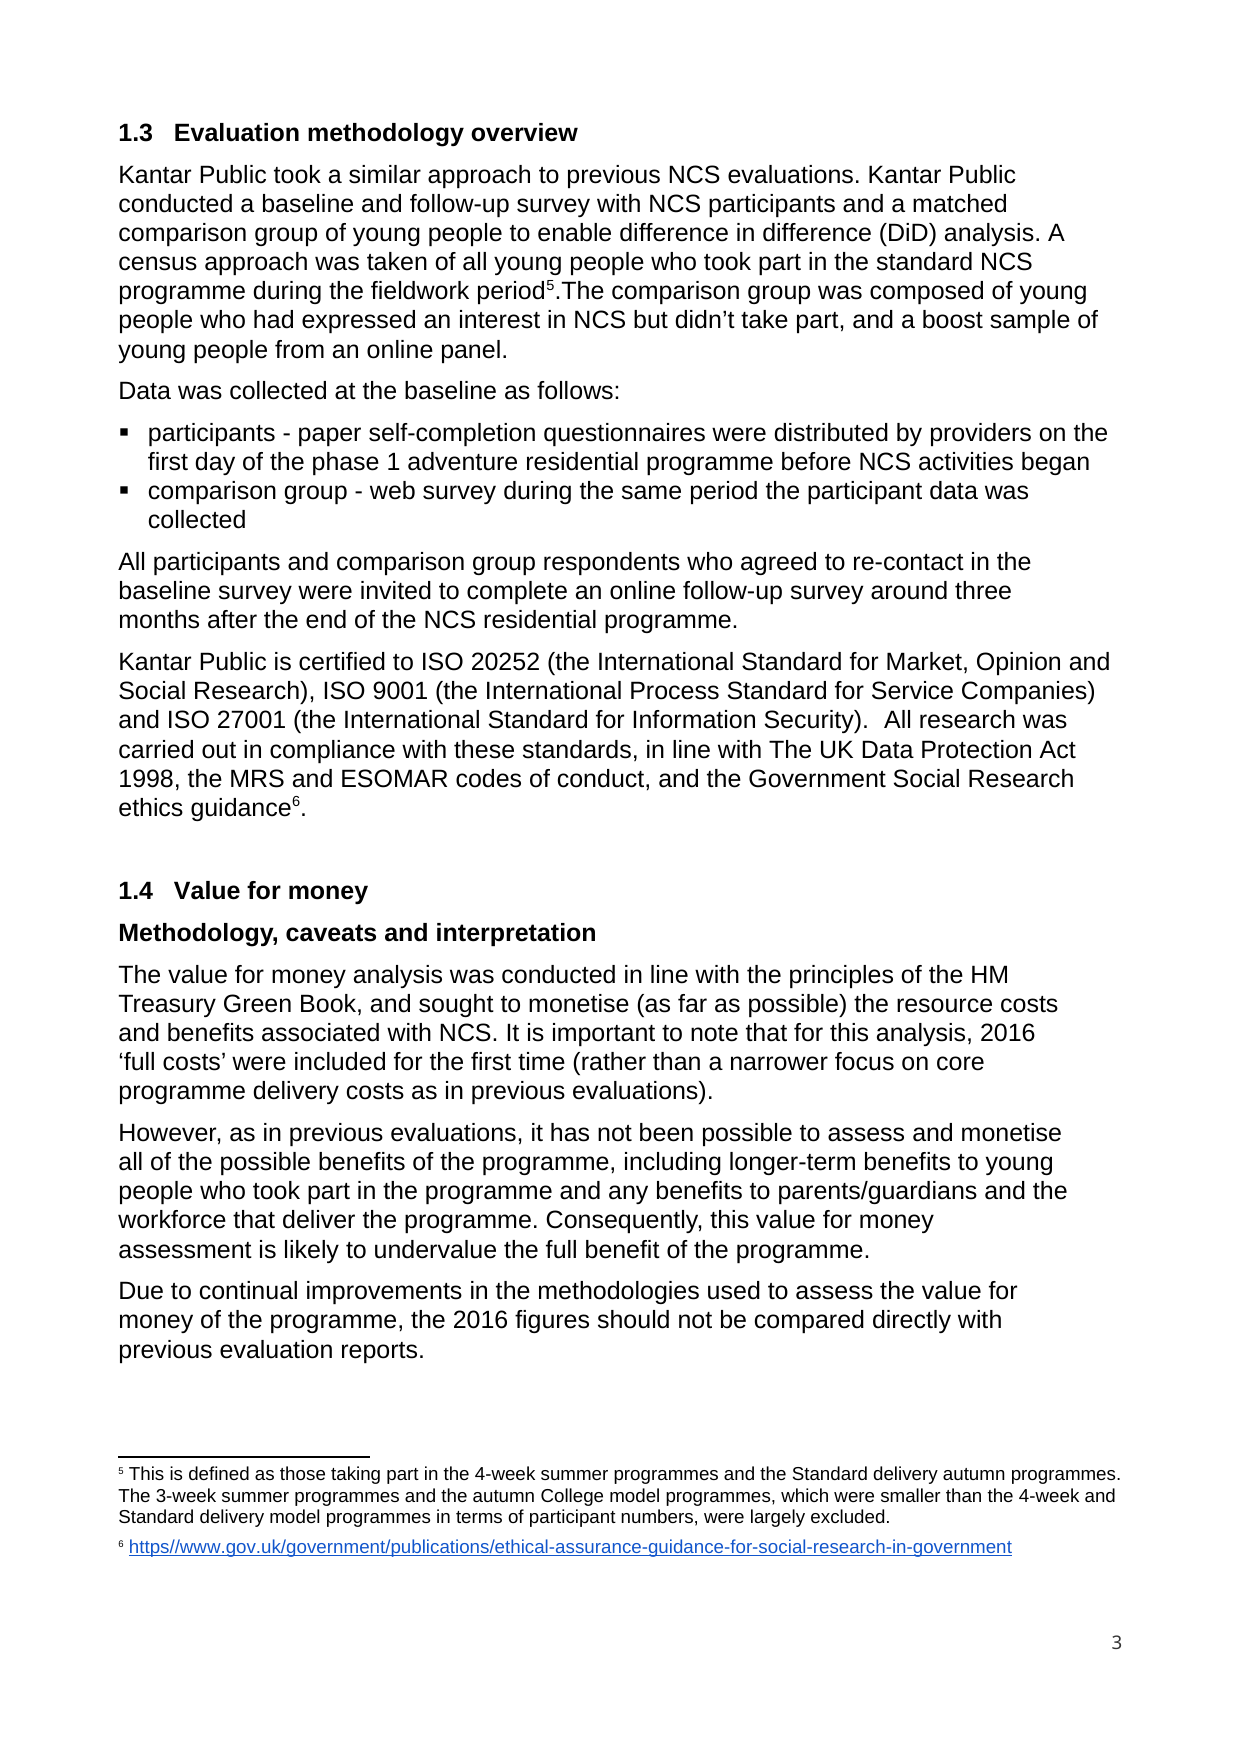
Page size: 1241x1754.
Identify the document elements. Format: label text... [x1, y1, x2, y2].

subtitle Evaluation methodology overview [118, 118, 1122, 147]
list Methodology, caveats and interpretation [118, 931, 1069, 960]
text Kantar Public took a similar approach to previous NCS evaluations. Kantar Public conducted a baseline and follow-up survey with NCS participants and a matched comparison group of young people to enable difference in difference (DiD) analysis. A census approach was taken of all young people who took part in the standard NCS programme during the fieldwork period.The comparison group was composed of young people who had expressed an interest in NCS but didn’t take part, and a boost sample of young people from an online panel. [118, 160, 1122, 364]
list However, as in previous evaluations, it has not been possible to assess and monetise all of the possible benefits of the programme, including longer-term benefits to young people who took part in the programme and any benefits to parents/guardians and the workforce that deliver the programme. Consequently, this value for money assessment is likely to undervalue the full benefit of the programme. [118, 1131, 1069, 1276]
list comparison group - web survey during the same period the participant data was collected [118, 489, 1122, 547]
list Due to continual improvements in the methodologies used to assess the value for money of the programme, the 2016 figures should not be compared directly with previous evaluation reports. [118, 1289, 1069, 1376]
list participants - paper self-completion questionnaires were distributed by providers on the first day of the phase 1 adventure residential programme before NCS activities began [118, 418, 1122, 476]
list All participants and comparison group respondents who agreed to re-contact in the baseline survey were invited to complete an online follow-up survey around three months after the end of the NCS residential programme. [118, 560, 1069, 647]
list The value for money analysis was conducted in line with the principles of the HM Treasury Green Book, and sought to monetise (as far as possible) the resource costs and benefits associated with NCS. It is important to note that for this analysis, 2016 ‘full costs’ were included for the first time (rather than a narrower focus on core programme delivery costs as in previous evaluations). [118, 972, 1069, 1118]
text Data was collected at the baseline as follows: [118, 376, 1122, 406]
subtitle Value for money [118, 889, 1122, 918]
text Kantar Public is certified to ISO 20252 (the International Standard for Market, Opinion and Social Research), ISO 9001 (the International Process Standard for Service Companies) and ISO 27001 (the International Standard for Information Security). All research was carried out in compliance with these standards, in line with The UK Data Protection Act 1998, the MRS and ESOMAR codes of conduct, and the Government Social Research ethics guidance. [118, 660, 1122, 835]
